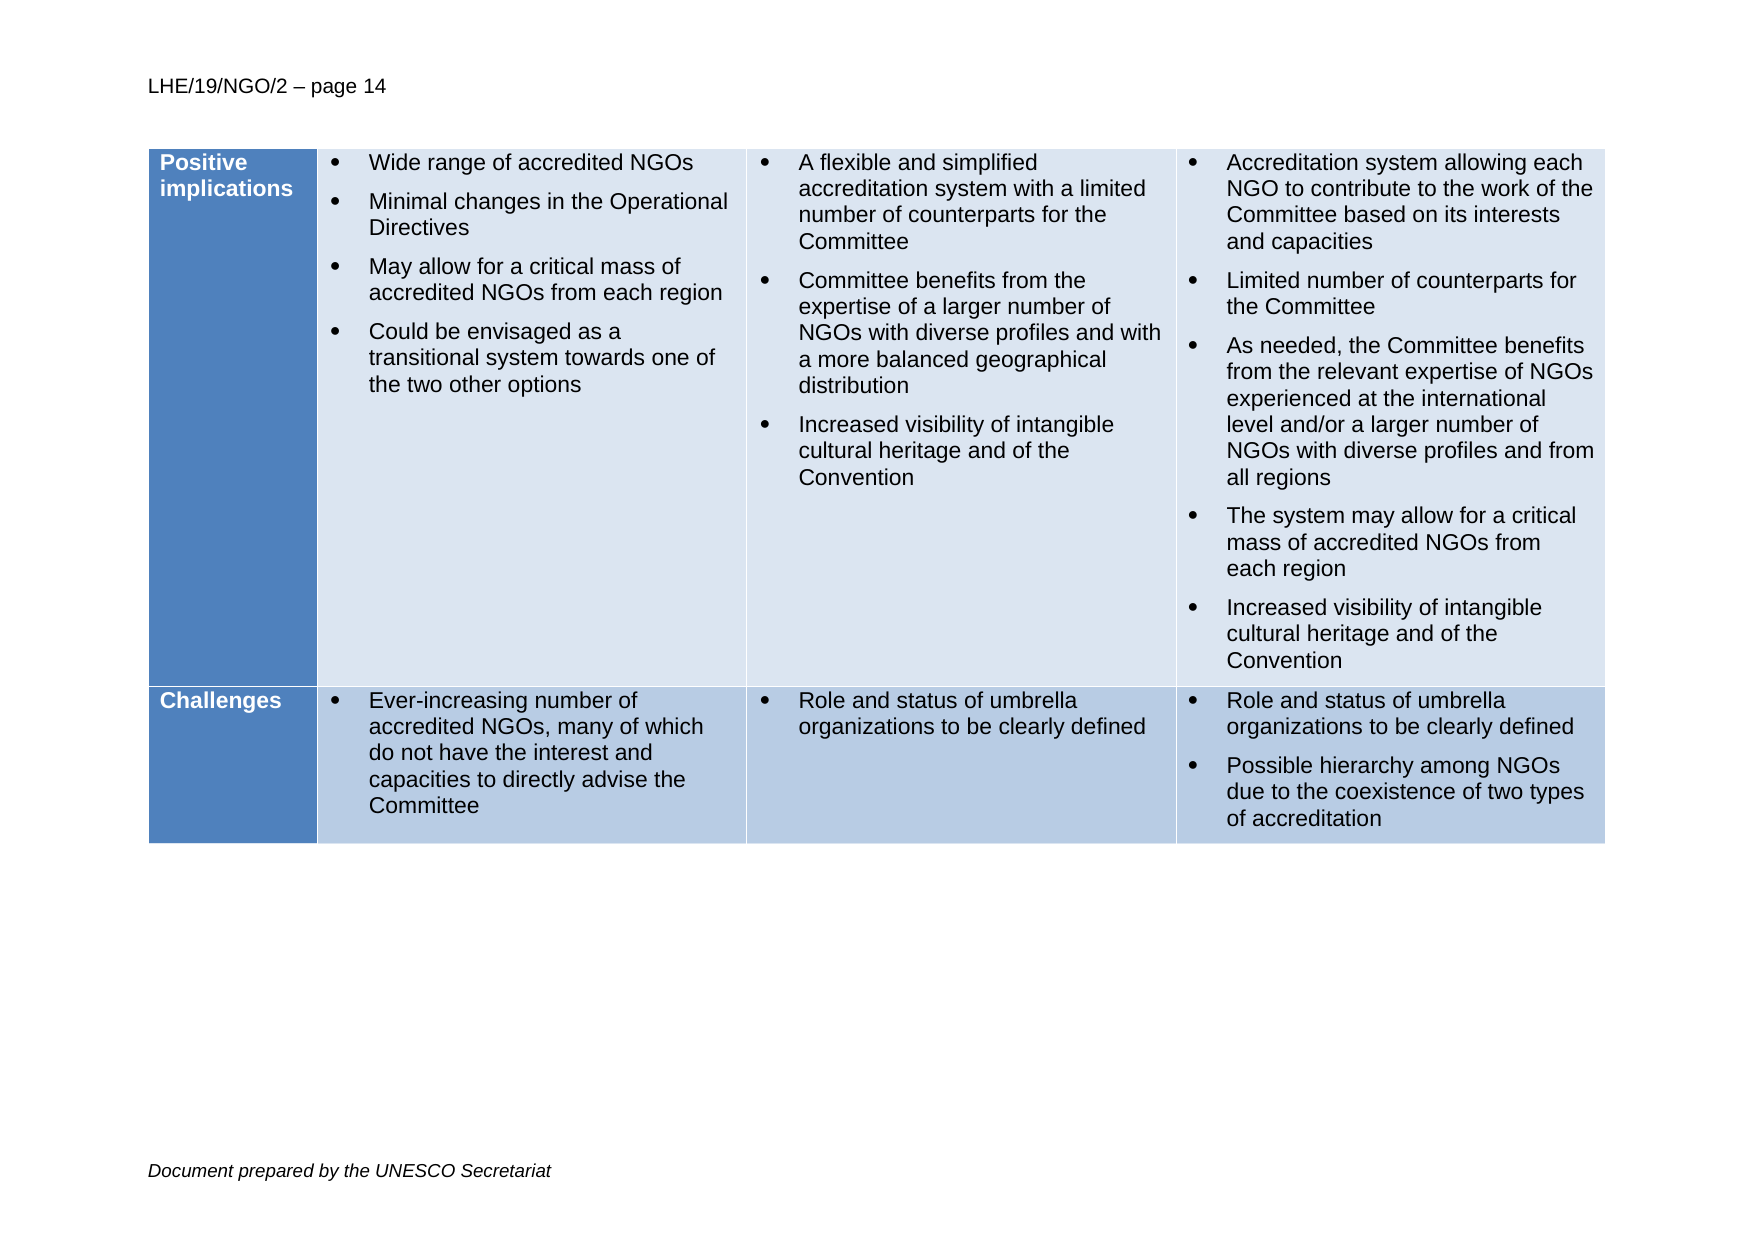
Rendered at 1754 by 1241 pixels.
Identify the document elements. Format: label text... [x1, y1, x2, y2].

table_cell Role and status of umbrella organizations to be clearly defined [747, 687, 1176, 843]
table_cell Challenges [149, 687, 317, 843]
table_cell Positive implications [149, 149, 317, 686]
table_cell Accreditation system allowing each NGO to contribute to the work of the Committee based on its interests and capacities Limited number of counterparts for the Committee As needed, the Committee benefits from the relevant expertise of NGOs experienced at the international level and/or a larger number of NGOs with diverse profiles and from all regions The system may allow for a critical mass of accredited NGOs from each region Increased visibility of intangible cultural heritage and of the Convention [1177, 149, 1605, 686]
table_cell Role and status of umbrella organizations to be clearly defined Possible hierarchy among NGOs due to the coexistence of two types of accreditation [1177, 687, 1605, 843]
table_cell Wide range of accredited NGOs Minimal changes in the Operational Directives May allow for a critical mass of accredited NGOs from each region Could be envisaged as a transitional system towards one of the two other options [318, 149, 746, 686]
table_cell A flexible and simplified accreditation system with a limited number of counterparts for the Committee Committee benefits from the expertise of a larger number of NGOs with diverse profiles and with a more balanced geographical distribution Increased visibility of intangible cultural heritage and of the Convention [747, 149, 1176, 686]
table_cell Ever-increasing number of accredited NGOs, many of which do not have the interest and capacities to directly advise the Committee [318, 687, 746, 843]
